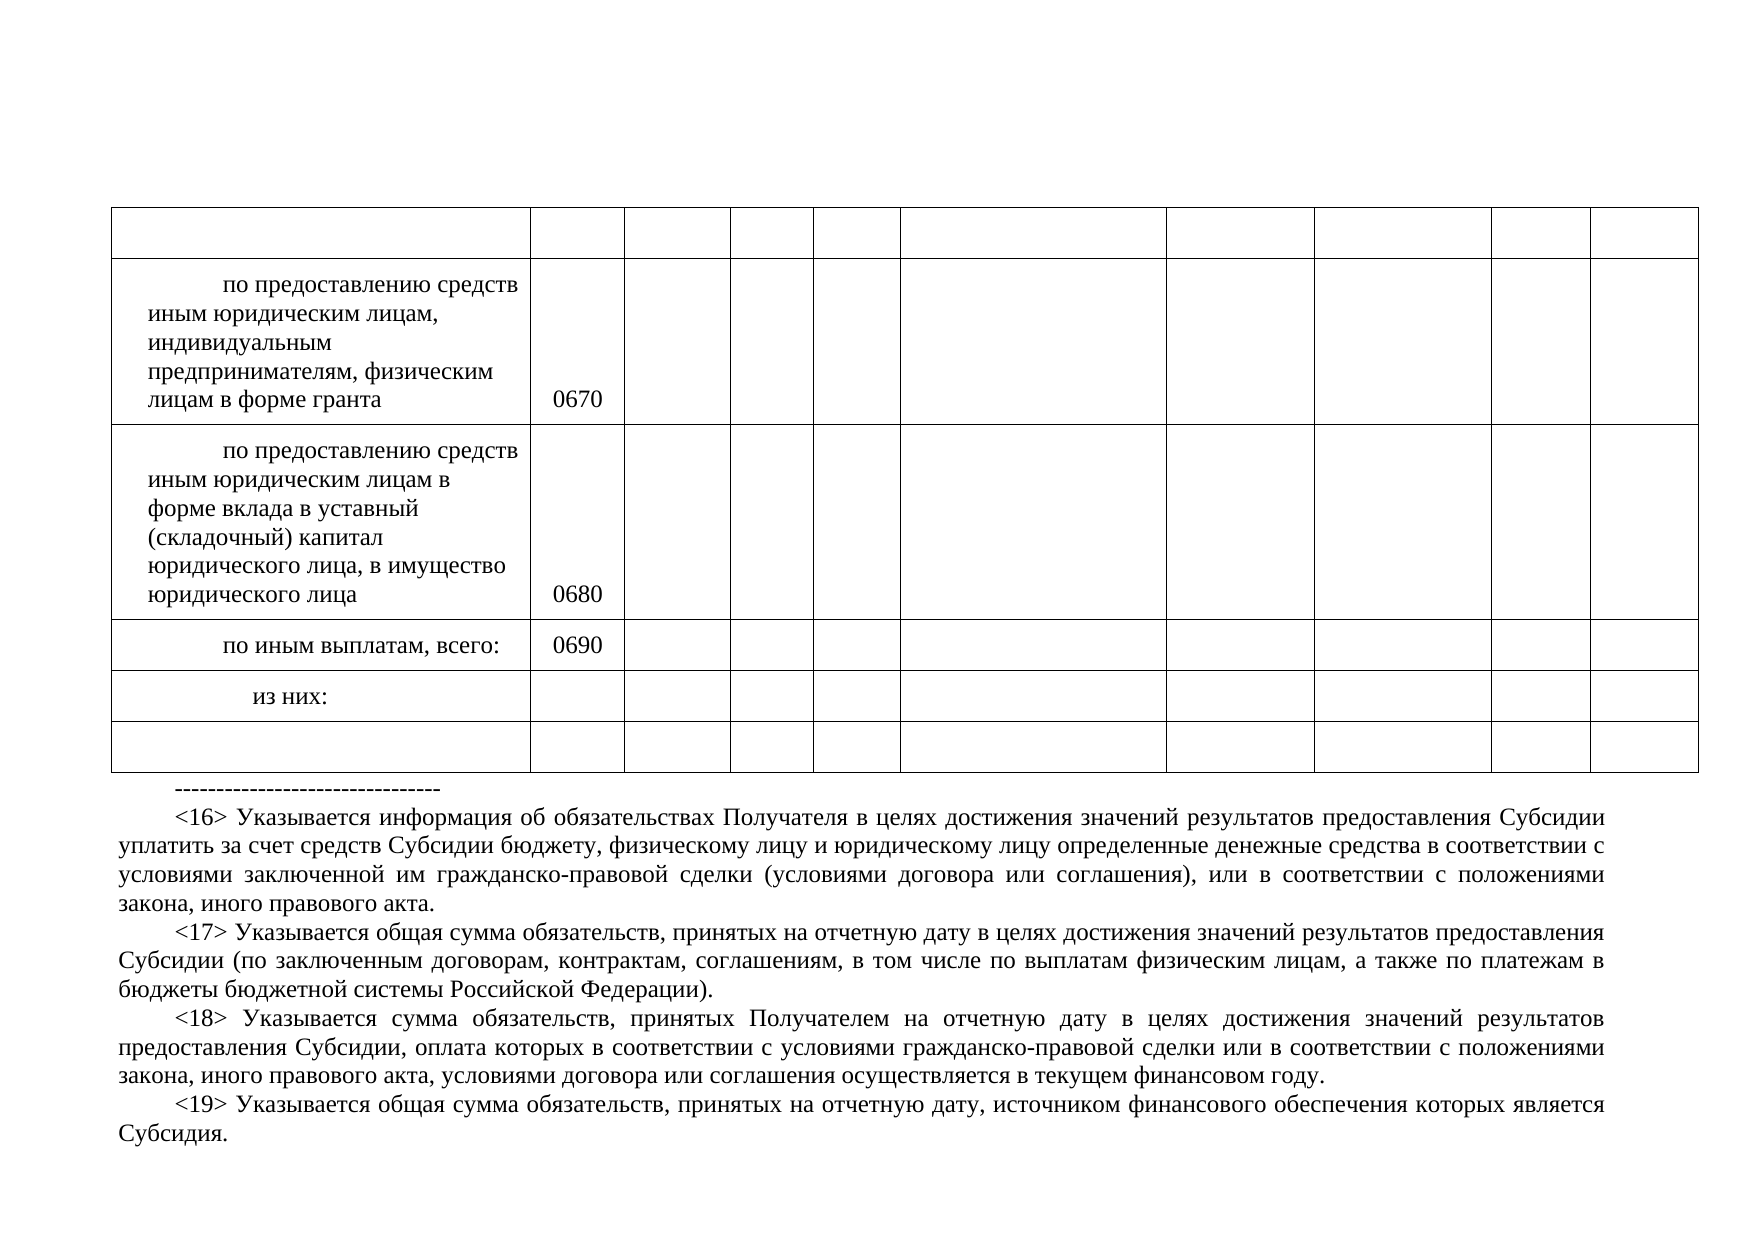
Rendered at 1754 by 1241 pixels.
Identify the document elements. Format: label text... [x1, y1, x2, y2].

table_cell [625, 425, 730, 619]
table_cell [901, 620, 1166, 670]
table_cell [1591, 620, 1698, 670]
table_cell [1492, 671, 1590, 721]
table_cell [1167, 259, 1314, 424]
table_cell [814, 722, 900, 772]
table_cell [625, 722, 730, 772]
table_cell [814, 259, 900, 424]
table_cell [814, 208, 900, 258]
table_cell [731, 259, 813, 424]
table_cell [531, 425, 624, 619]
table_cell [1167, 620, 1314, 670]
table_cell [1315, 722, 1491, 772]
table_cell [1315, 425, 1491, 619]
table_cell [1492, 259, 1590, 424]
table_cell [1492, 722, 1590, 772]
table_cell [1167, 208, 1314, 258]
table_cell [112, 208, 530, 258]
text -------------------------------- [118, 773, 1606, 802]
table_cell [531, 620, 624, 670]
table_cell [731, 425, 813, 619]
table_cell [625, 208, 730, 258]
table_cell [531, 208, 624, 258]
text <17> Указывается общая сумма обязательств, принятых на отчетную дату в целях достижения значений результатов предоставления Субсидии (по заключенным договорам, контрактам, соглашениям, в том числе по выплатам физическим лицам, а также по платежам в бюджеты бюджетной системы Российской Федерации). [118, 917, 1606, 1003]
text <16> Указывается информация об обязательствах Получателя в целях достижения значений результатов предоставления Субсидии уплатить за счет средств Субсидии бюджету, физическому лицу и юридическому лицу определенные денежные средства в соответствии с условиями заключенной им гражданско-правовой сделки (условиями договора или соглашения), или в соответствии с положениями закона, иного правового акта. [118, 802, 1606, 917]
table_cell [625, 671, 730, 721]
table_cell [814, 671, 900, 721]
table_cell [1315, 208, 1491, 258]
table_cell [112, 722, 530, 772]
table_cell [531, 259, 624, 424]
text <18> Указывается сумма обязательств, принятых Получателем на отчетную дату в целях достижения значений результатов предоставления Субсидии, оплата которых в соответствии с условиями гражданско-правовой сделки или в соответствии с положениями закона, иного правового акта, условиями договора или соглашения осуществляется в текущем финансовом году. [118, 1003, 1606, 1089]
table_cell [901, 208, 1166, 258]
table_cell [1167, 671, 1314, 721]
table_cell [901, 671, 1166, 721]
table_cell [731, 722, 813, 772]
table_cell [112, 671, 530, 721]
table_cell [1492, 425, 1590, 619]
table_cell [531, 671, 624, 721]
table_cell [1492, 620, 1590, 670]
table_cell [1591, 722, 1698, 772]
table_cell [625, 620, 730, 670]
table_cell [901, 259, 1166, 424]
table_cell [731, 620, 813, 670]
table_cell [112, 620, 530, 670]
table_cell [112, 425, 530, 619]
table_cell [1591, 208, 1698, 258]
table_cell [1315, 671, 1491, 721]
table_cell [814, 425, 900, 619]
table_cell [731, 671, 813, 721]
text <19> Указывается общая сумма обязательств, принятых на отчетную дату, источником финансового обеспечения которых является Субсидия. [118, 1089, 1606, 1147]
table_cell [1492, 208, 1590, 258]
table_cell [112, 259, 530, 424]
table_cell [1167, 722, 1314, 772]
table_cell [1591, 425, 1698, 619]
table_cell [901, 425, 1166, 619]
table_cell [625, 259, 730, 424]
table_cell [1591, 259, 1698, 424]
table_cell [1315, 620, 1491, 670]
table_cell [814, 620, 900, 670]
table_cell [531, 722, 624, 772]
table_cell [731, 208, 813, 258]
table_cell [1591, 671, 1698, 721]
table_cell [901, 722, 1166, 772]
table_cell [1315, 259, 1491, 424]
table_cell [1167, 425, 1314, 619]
